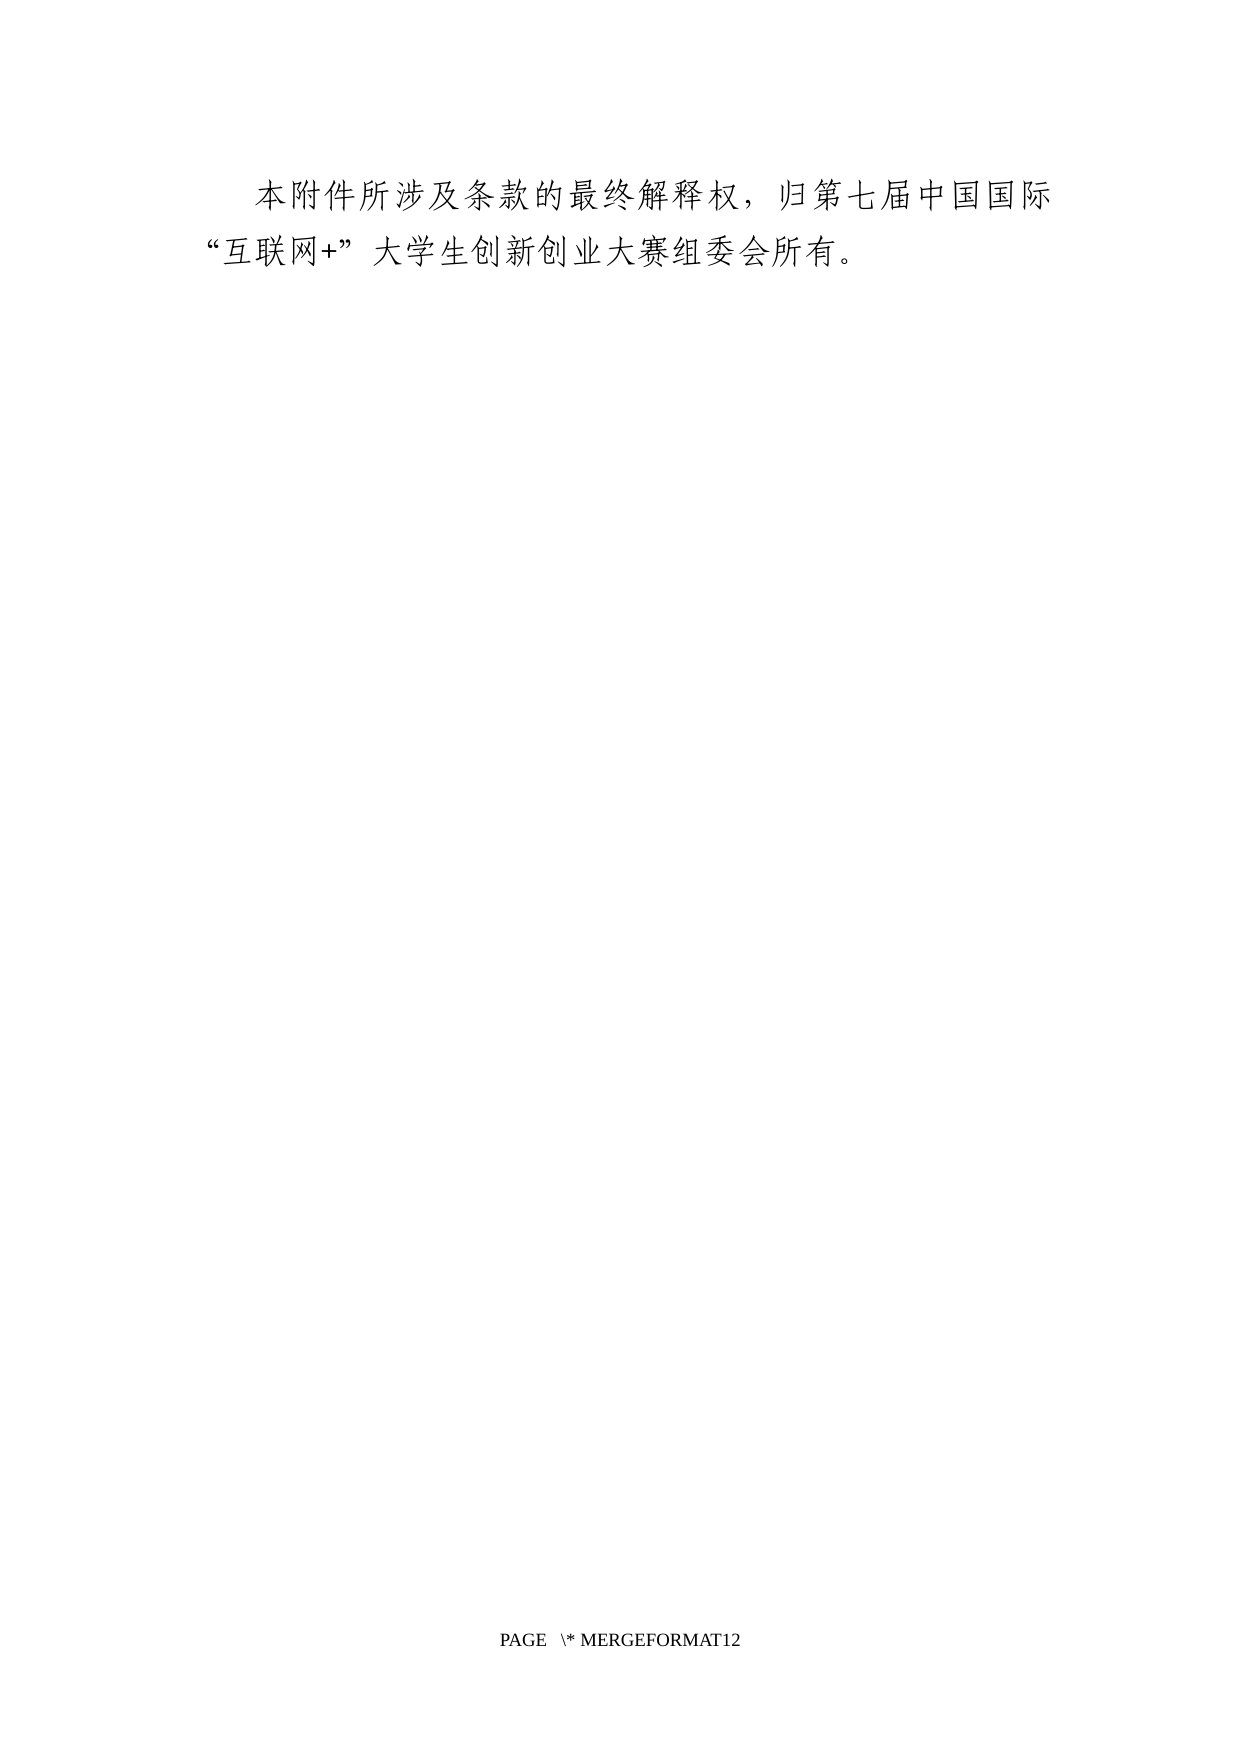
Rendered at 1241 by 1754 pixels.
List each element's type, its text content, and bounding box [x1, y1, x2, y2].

text 本附件所涉及条款的最终解释权，归第七届中国国际“互联网+”大学生创新创业大赛组委会所有。 [187, 162, 1053, 274]
